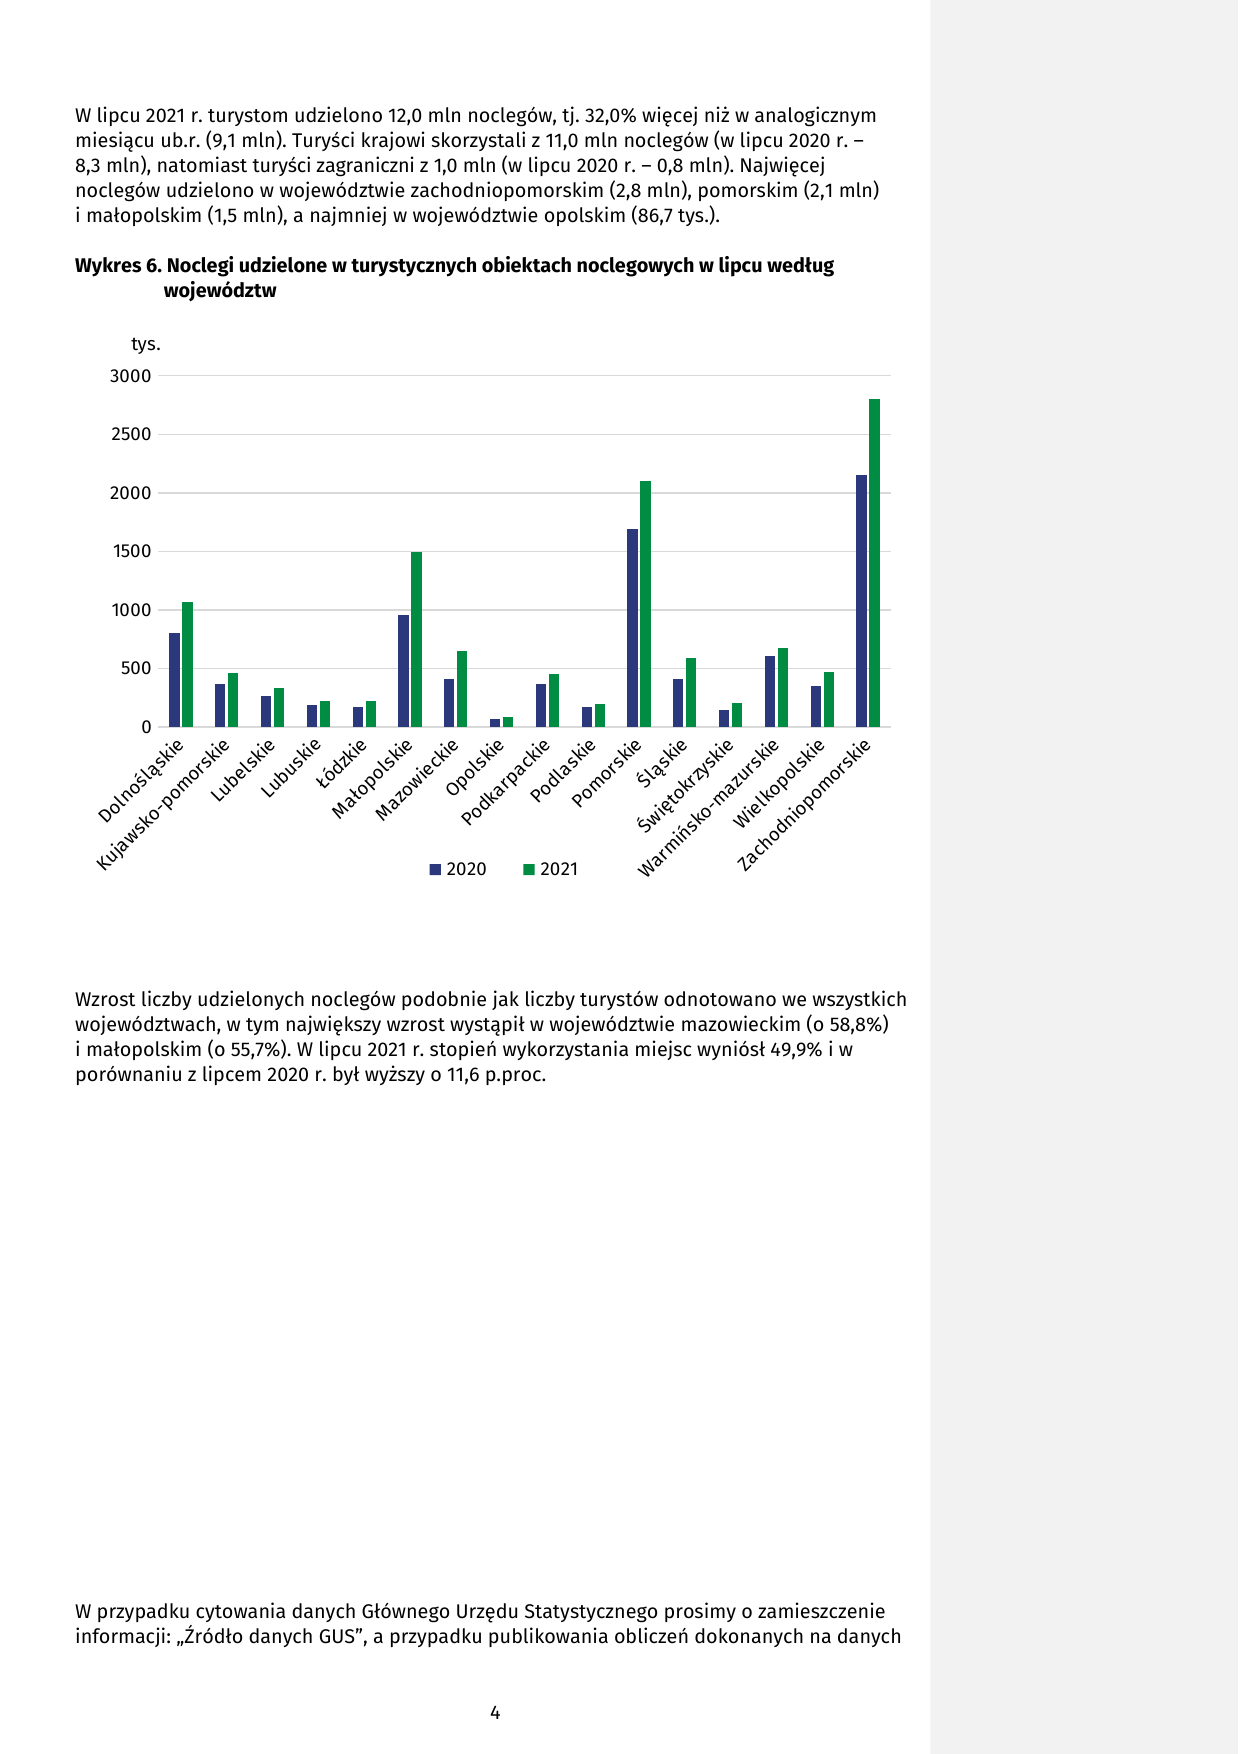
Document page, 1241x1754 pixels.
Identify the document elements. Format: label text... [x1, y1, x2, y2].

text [75, 1599, 915, 1649]
text Wzrost liczby udzielonych noclegów podobnie jak liczby turystów odnotowano we wszystkich województwach, w tym największy wzrost wystąpił w województwie mazowieckim (o 58,8%) i małopolskim (o 55,7%). W lipcu 2021 r. stopień wykorzystania miejsc wyniósł 49,9% i w porównaniu z lipcem 2020 r. był wyższy o 11,6 p.proc. [75, 986, 915, 1086]
text Wykres 6. Noclegi udzielone w turystycznych obiektach noclegowych w lipcu według województw [75, 252, 915, 302]
text W lipcu 2021 r. turystom udzielono 12,0 mln noclegów, tj. 32,0% więcej niż w analogicznym miesiącu ub.r. (9,1 mln). Turyści krajowi skorzystali z 11,0 mln noclegów (w lipcu 2020 r. – 8,3 mln), natomiast turyści zagraniczni z 1,0 mln (w lipcu 2020 r. – 0,8 mln). Najwięcej noclegów udzielono w województwie zachodniopomorskim (2,8 mln), pomorskim (2,1 mln) i małopolskim (1,5 mln), a najmniej w województwie opolskim (86,7 tys.). [75, 102, 915, 227]
